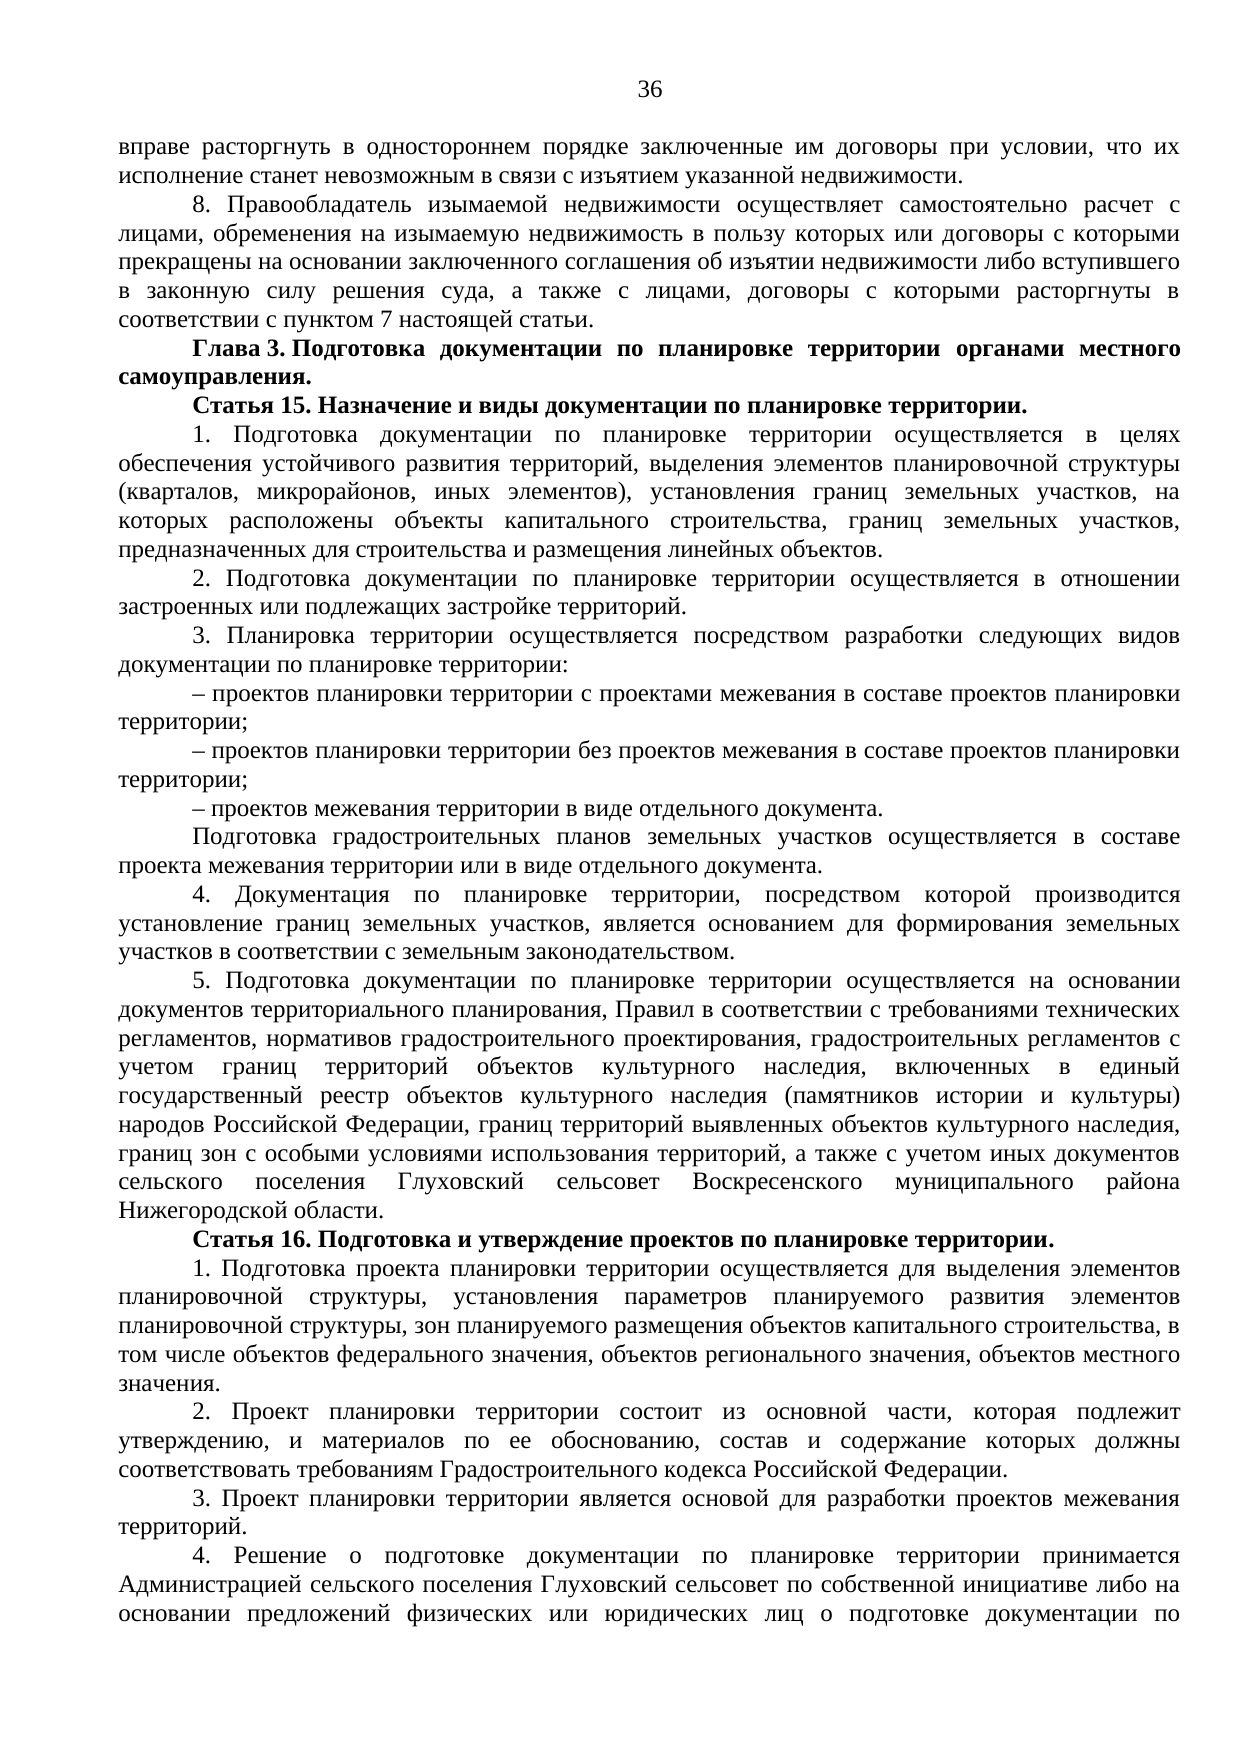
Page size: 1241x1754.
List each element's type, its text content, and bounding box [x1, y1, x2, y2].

text Глава 3. Подготовка документации по планировке территории органами местного самоуправления. [118, 333, 1181, 390]
text 2. Подготовка документации по планировке территории осуществляется в отношении застроенных или подлежащих застройке территорий. [118, 563, 1181, 620]
text 8. Правообладатель изымаемой недвижимости осуществляет самостоятельно расчет с лицами, обременения на изымаемую недвижимость в пользу которых или договоры с которыми прекращены на основании заключенного соглашения об изъятии недвижимости либо вступившего в законную силу решения суда, а также с лицами, договоры с которыми расторгнуты в соответствии с пунктом 7 настоящей статьи. [118, 189, 1181, 333]
text 1. Подготовка документации по планировке территории осуществляется в целях обеспечения устойчивого развития территорий, выделения элементов планировочной структуры (кварталов, микрорайонов, иных элементов), установления границ земельных участков, на которых расположены объекты капитального строительства, границ земельных участков, предназначенных для строительства и размещения линейных объектов. [118, 419, 1181, 563]
text – проектов планировки территории без проектов межевания в составе проектов планировки территории; [118, 735, 1181, 793]
text Статья 15. Назначение и виды документации по планировке территории. [118, 390, 1181, 419]
text – проектов межевания территории в виде отдельного документа. [118, 793, 1181, 821]
text Статья 16. Подготовка и утверждение проектов по планировке территории. [118, 1224, 1181, 1253]
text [118, 1540, 1181, 1626]
text 4. Документация по планировке территории, посредством которой производится установление границ земельных участков, является основанием для формирования земельных участков в соответствии с земельным законодательством. [118, 879, 1181, 965]
text 2. Проект планировки территории состоит из основной части, которая подлежит утверждению, и материалов по ее обоснованию, состав и содержание которых должны соответствовать требованиям Градостроительного кодекса Российской Федерации. [118, 1396, 1181, 1483]
text Подготовка градостроительных планов земельных участков осуществляется в составе проекта межевания территории или в виде отдельного документа. [118, 821, 1181, 879]
text 3. Планировка территории осуществляется посредством разработки следующих видов документации по планировке территории: [118, 620, 1181, 678]
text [118, 131, 1181, 189]
text 1. Подготовка проекта планировки территории осуществляется для выделения элементов планировочной структуры, установления параметров планируемого развития элементов планировочной структуры, зон планируемого размещения объектов капитального строительства, в том числе объектов федерального значения, объектов регионального значения, объектов местного значения. [118, 1253, 1181, 1396]
text – проектов планировки территории с проектами межевания в составе проектов планировки территории; [118, 678, 1181, 735]
text 5. Подготовка документации по планировке территории осуществляется на основании документов территориального планирования, Правил в соответствии с требованиями технических регламентов, нормативов градостроительного проектирования, градостроительных регламентов с учетом границ территорий объектов культурного наследия, включенных в единый государственный реестр объектов культурного наследия (памятников истории и культуры) народов Российской Федерации, границ территорий выявленных объектов культурного наследия, границ зон с особыми условиями использования территорий, а также с учетом иных документов сельского поселения Глуховский сельсовет Воскресенского муниципального района Нижегородской области. [118, 965, 1181, 1224]
text 3. Проект планировки территории является основой для разработки проектов межевания территорий. [118, 1483, 1181, 1540]
